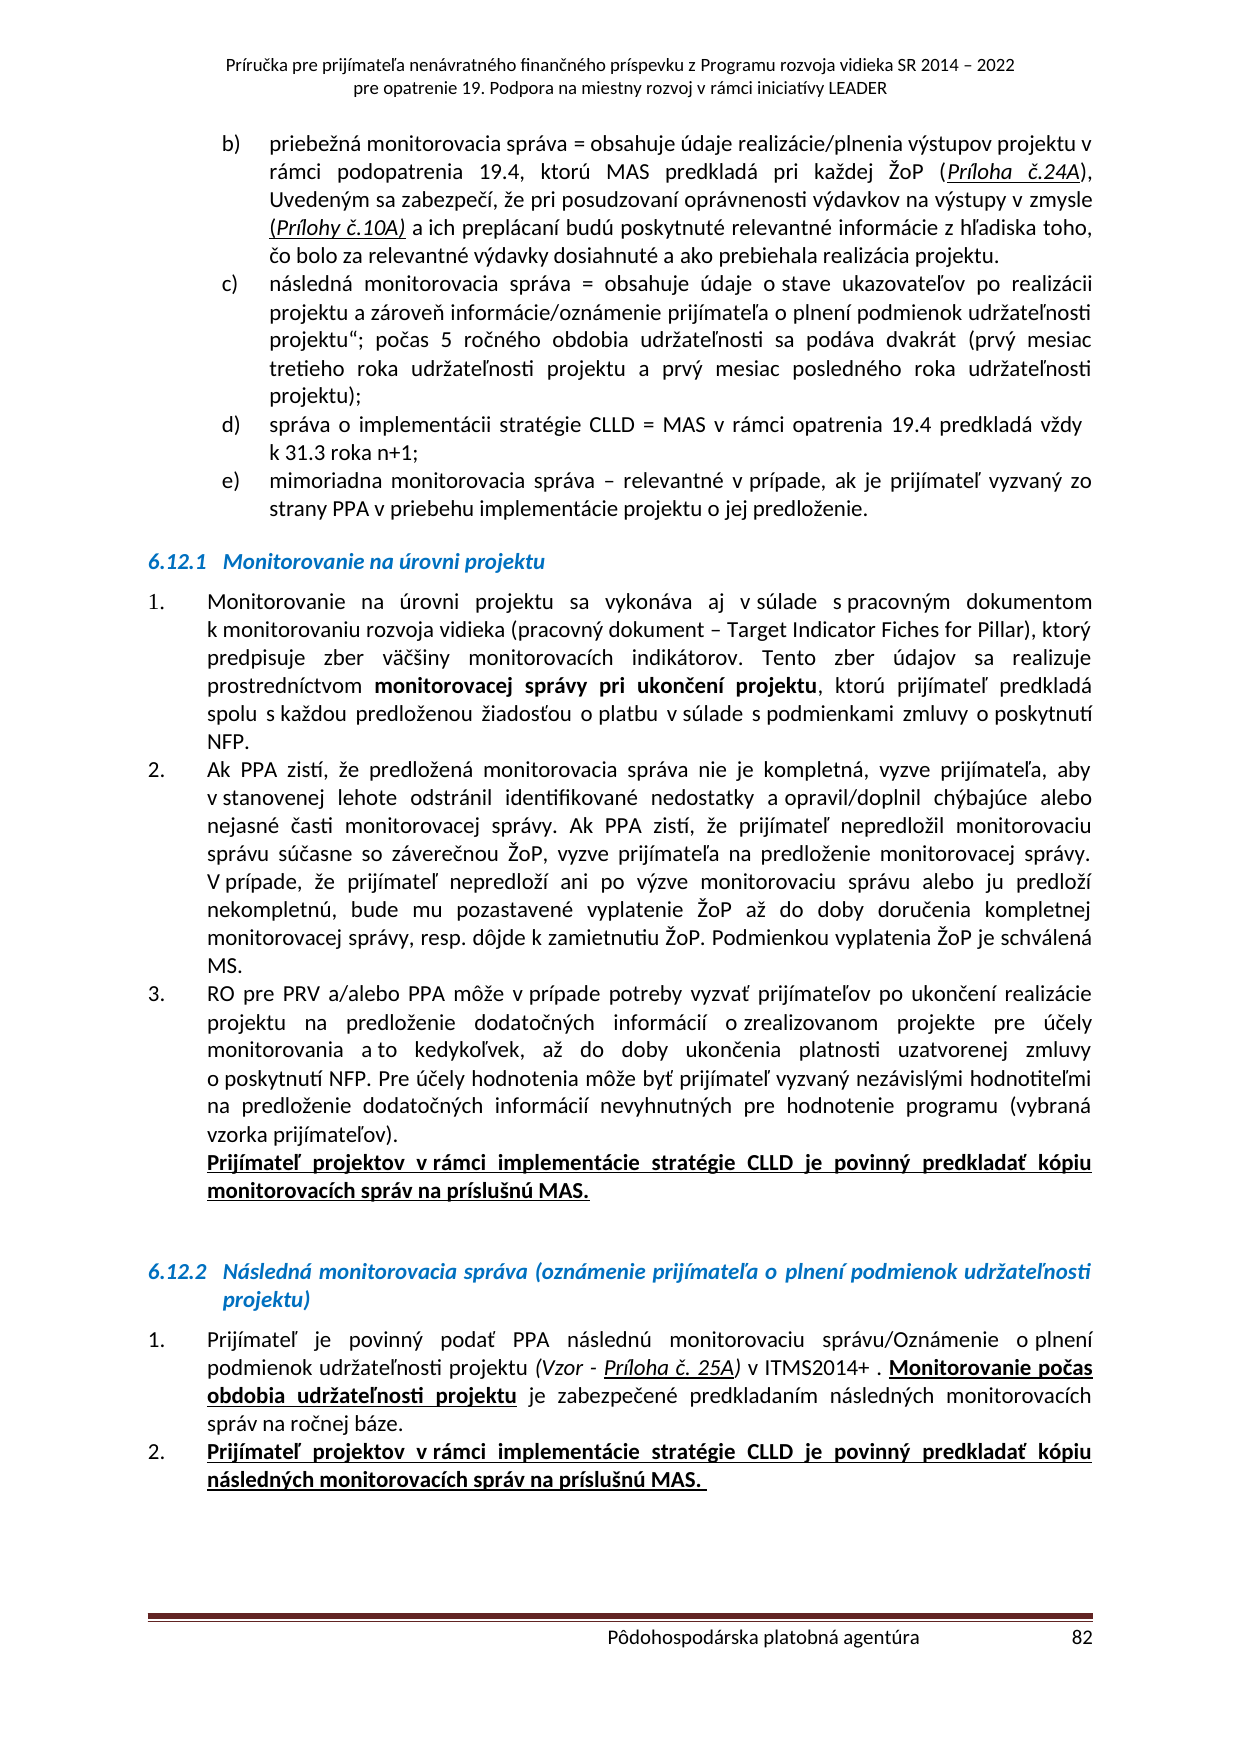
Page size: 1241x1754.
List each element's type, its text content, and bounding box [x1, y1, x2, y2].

list správa o implementácii stratégie CLLD = MAS v rámci opatrenia 19.4 predkladá vždy k 31.3 roka n+1; [222, 410, 1093, 466]
list Ak PPA zistí, že predložená monitorovacia správa nie je kompletná, vyzve prijímateľa, aby v stanovenej lehote odstránil identifikované nedostatky a opravil/doplnil chýbajúce alebo nejasné časti monitorovacej správy. Ak PPA zistí, že prijímateľ nepredložil monitorovaciu správu súčasne so záverečnou ŽoP, vyzve prijímateľa na predloženie monitorovacej správy. V prípade, že prijímateľ nepredloží ani po výzve monitorovaciu správu alebo ju predloží nekompletnú, bude mu pozastavené vyplatenie ŽoP až do doby doručenia kompletnej monitorovacej správy, resp. dôjde k zamietnutiu ŽoP. Podmienkou vyplatenia ŽoP je schválená MS. [148, 755, 1093, 979]
list Monitorovanie na úrovni projektu sa vykonáva aj v súlade s pracovným dokumentom k monitorovaniu rozvoja vidieka (pracovný dokument – Target Indicator Fiches for Pillar), ktorý predpisuje zber väčšiny monitorovacích indikátorov. Tento zber údajov sa realizuje prostredníctvom monitorovacej správy pri ukončení projektu, ktorú prijímateľ predkladá spolu s každou predloženou žiadosťou o platbu v súlade s podmienkami zmluvy o poskytnutí NFP. [148, 587, 1093, 755]
list Prijímateľ je povinný podať PPA následnú monitorovaciu správu/Oznámenie o plnení podmienok udržateľnosti projektu (Vzor - Príloha č. 25A) v ITMS2014+ . Monitorovanie počas obdobia udržateľnosti projektu je zabezpečené predkladaním následných monitorovacích správ na ročnej báze. [148, 1325, 1093, 1437]
subtitle Následná monitorovacia správa (oznámenie prijímateľa o plnení podmienok udržateľnosti projektu) [148, 1257, 1093, 1313]
list Prijímateľ projektov v rámci implementácie stratégie CLLD je povinný predkladať kópiu následných monitorovacích správ na príslušnú MAS. [148, 1437, 1093, 1493]
list RO pre PRV a/alebo PPA môže v prípade potreby vyzvať prijímateľov po ukončení realizácie projektu na predloženie dodatočných informácií o zrealizovanom projekte pre účely monitorovania a to kedykoľvek, až do doby ukončenia platnosti uzatvorenej zmluvy o poskytnutí NFP. Pre účely hodnotenia môže byť prijímateľ vyzvaný nezávislými hodnotiteľmi na predloženie dodatočných informácií nevyhnutných pre hodnotenie programu (vybraná vzorka prijímateľov). [148, 979, 1093, 1148]
list priebežná monitorovacia správa = obsahuje údaje realizácie/plnenia výstupov projektu v rámci podopatrenia 19.4, ktorú MAS predkladá pri každej ŽoP (Príloha č.24A), Uvedeným sa zabezpečí, že pri posudzovaní oprávnenosti výdavkov na výstupy v zmysle (Prílohy č.10A) a ich preplácaní budú poskytnuté relevantné informácie z hľadiska toho, čo bolo za relevantné výdavky dosiahnuté a ako prebiehala realizácia projektu. [222, 129, 1093, 269]
subtitle Monitorovanie na úrovni projektu [148, 547, 1093, 575]
list Prijímateľ projektov v rámci implementácie stratégie CLLD je povinný predkladať kópiu monitorovacích správ na príslušnú MAS. [207, 1148, 1093, 1204]
list mimoriadna monitorovacia správa – relevantné v prípade, ak je prijímateľ vyzvaný zo strany PPA v priebehu implementácie projektu o jej predloženie. [222, 466, 1093, 522]
list následná monitorovacia správa = obsahuje údaje o stave ukazovateľov po realizácii projektu a zároveň informácie/oznámenie prijímateľa o plnení podmienok udržateľnosti projektu“; počas 5 ročného obdobia udržateľnosti sa podáva dvakrát (prvý mesiac tretieho roka udržateľnosti projektu a prvý mesiac posledného roka udržateľnosti projektu); [222, 269, 1093, 410]
